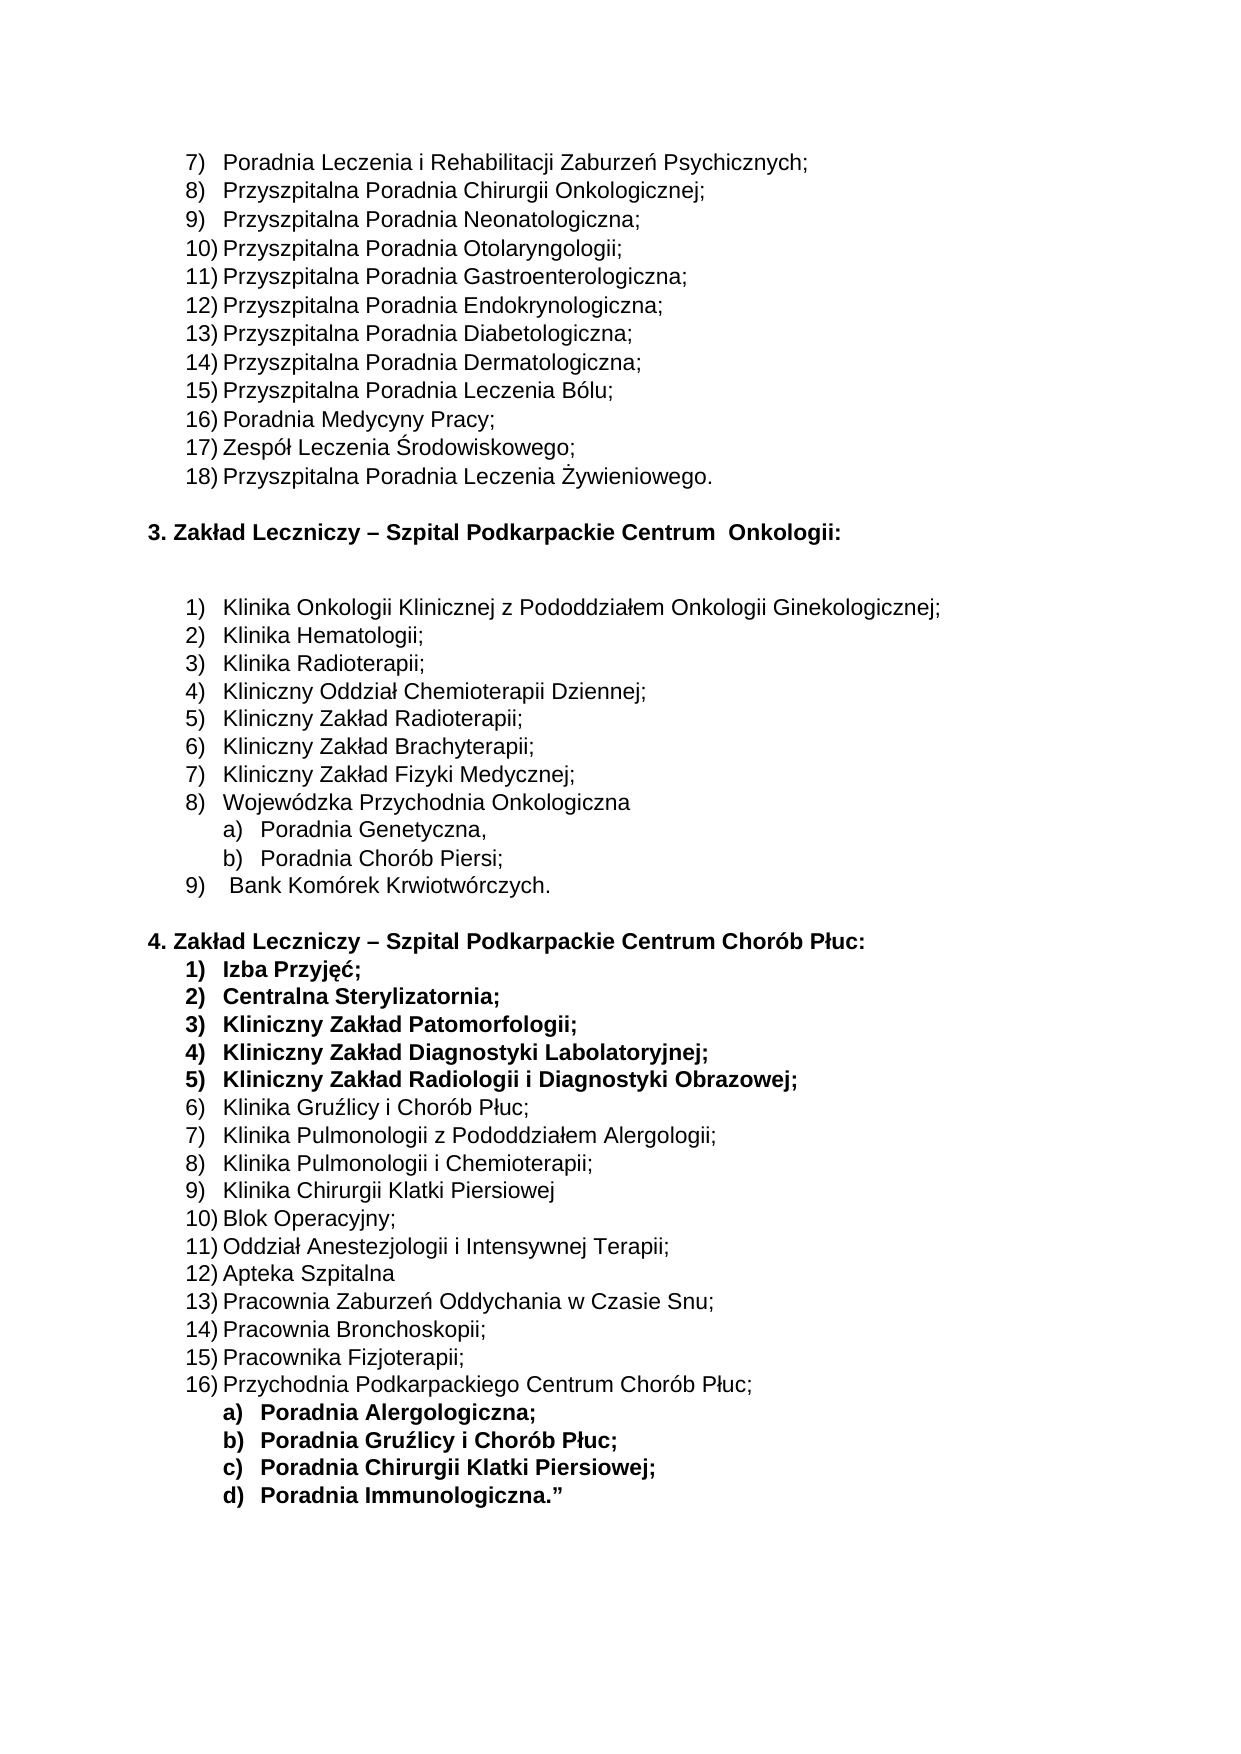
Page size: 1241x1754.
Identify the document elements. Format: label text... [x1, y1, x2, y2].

list Kliniczny Zakład Fizyki Medycznej; [185, 760, 1093, 788]
list Bank Komórek Krwiotwórczych. [185, 872, 1093, 899]
list Poradnia Chorób Piersi; [223, 843, 1093, 872]
list Klinika Onkologii Klinicznej z Pododdziałem Onkologii Ginekologicznej; [185, 593, 1093, 621]
list Poradnia Leczenia i Rehabilitacji Zaburzeń Psychicznych; [185, 148, 1093, 176]
list Kliniczny Zakład Radioterapii; [185, 705, 1093, 732]
list Poradnia Gruźlicy i Chorób Płuc; [223, 1426, 1093, 1454]
list Pracownia Bronchoskopii; [185, 1315, 1093, 1343]
list Apteka Szpitalna [185, 1260, 1093, 1287]
list Klinika Pulmonologii i Chemioterapii; [185, 1149, 1093, 1177]
list Poradnia Chirurgii Klatki Piersiowej; [223, 1454, 1093, 1481]
list Klinika Chirurgii Klatki Piersiowej [185, 1177, 1093, 1204]
list Przyszpitalna Poradnia Leczenia Bólu; [185, 376, 1093, 404]
list Zespół Leczenia Środowiskowego; [185, 433, 1093, 462]
list Klinika Hematologii; [185, 621, 1093, 649]
list Przyszpitalna Poradnia Chirurgii Onkologicznej; [185, 176, 1093, 205]
list Kliniczny Oddział Chemioterapii Dziennej; [185, 677, 1093, 705]
list Pracownika Fizjoterapii; [185, 1343, 1093, 1371]
list Izba Przyjęć; [185, 955, 1093, 983]
text 4. Zakład Leczniczy – Szpital Podkarpackie Centrum Chorób Płuc: [148, 927, 1093, 955]
list Klinika Radioterapii; [185, 649, 1093, 677]
list Poradnia Medycyny Pracy; [185, 404, 1093, 433]
list Klinika Gruźlicy i Chorób Płuc; [185, 1093, 1093, 1121]
list Centralna Sterylizatornia; [185, 983, 1093, 1010]
list Poradnia Genetyczna, [223, 816, 1093, 843]
list Przychodnia Podkarpackiego Centrum Chorób Płuc; [185, 1371, 1093, 1398]
list Przyszpitalna Poradnia Gastroenterologiczna; [185, 262, 1093, 290]
list Przyszpitalna Poradnia Diabetologiczna; [185, 319, 1093, 347]
list Kliniczny Zakład Radiologii i Diagnostyki Obrazowej; [185, 1066, 1093, 1093]
list Klinika Pulmonologii z Pododdziałem Alergologii; [185, 1121, 1093, 1149]
list Kliniczny Zakład Brachyterapii; [185, 732, 1093, 760]
list Przyszpitalna Poradnia Otolaryngologii; [185, 233, 1093, 262]
list Oddział Anestezjologii i Intensywnej Terapii; [185, 1232, 1093, 1260]
list Wojewódzka Przychodnia Onkologiczna [185, 788, 1093, 816]
list Przyszpitalna Poradnia Dermatologiczna; [185, 347, 1093, 376]
list Przyszpitalna Poradnia Endokrynologiczna; [185, 290, 1093, 319]
text 3. Zakład Leczniczy – Szpital Podkarpackie Centrum Onkologii: [148, 519, 1093, 546]
list Przyszpitalna Poradnia Neonatologiczna; [185, 205, 1093, 233]
list Pracownia Zaburzeń Oddychania w Czasie Snu; [185, 1287, 1093, 1315]
list Przyszpitalna Poradnia Leczenia Żywieniowego. [185, 462, 1093, 490]
list Poradnia Immunologiczna.” [223, 1481, 1093, 1509]
list Kliniczny Zakład Diagnostyki Labolatoryjnej; [185, 1038, 1093, 1066]
list Blok Operacyjny; [185, 1204, 1093, 1232]
list Poradnia Alergologiczna; [223, 1398, 1093, 1426]
list Kliniczny Zakład Patomorfologii; [185, 1010, 1093, 1038]
